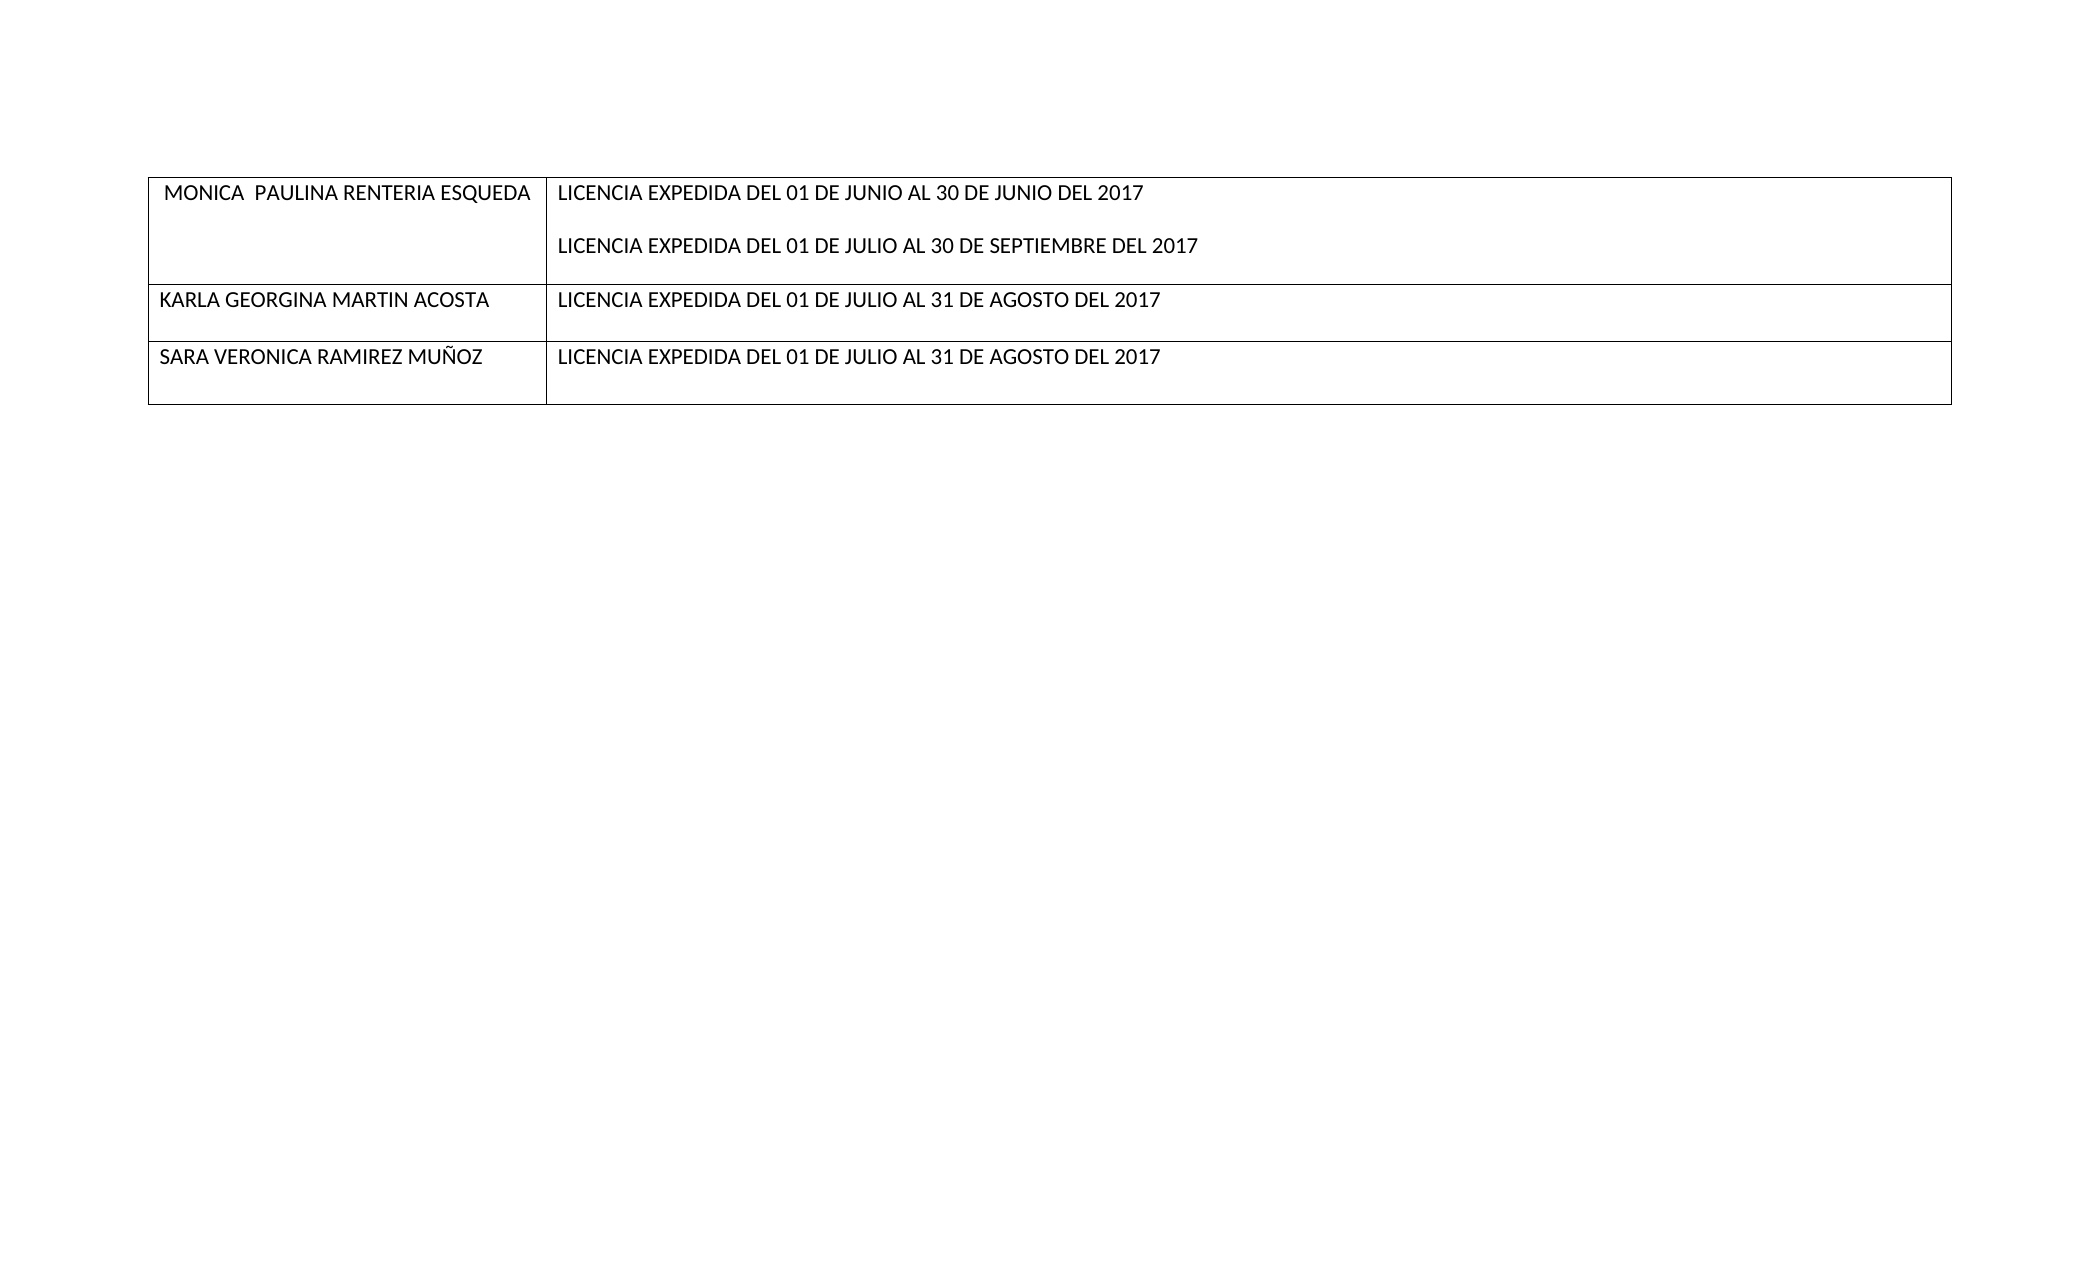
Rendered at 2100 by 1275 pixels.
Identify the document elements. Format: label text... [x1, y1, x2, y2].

table_cell KARLA GEORGINA MARTIN ACOSTA [149, 285, 546, 341]
table_cell LICENCIA EXPEDIDA DEL 01 DE JUNIO AL 30 DE JUNIO DEL 2017 LICENCIA EXPEDIDA DEL 01 DE JULIO AL 30 DE SEPTIEMBRE DEL 2017 [547, 178, 1951, 284]
table_cell MONICA PAULINA RENTERIA ESQUEDA [149, 178, 546, 284]
table_cell LICENCIA EXPEDIDA DEL 01 DE JULIO AL 31 DE AGOSTO DEL 2017 [547, 342, 1951, 404]
table_cell LICENCIA EXPEDIDA DEL 01 DE JULIO AL 31 DE AGOSTO DEL 2017 [547, 285, 1951, 341]
table_cell SARA VERONICA RAMIREZ MUÑOZ [149, 342, 546, 404]
